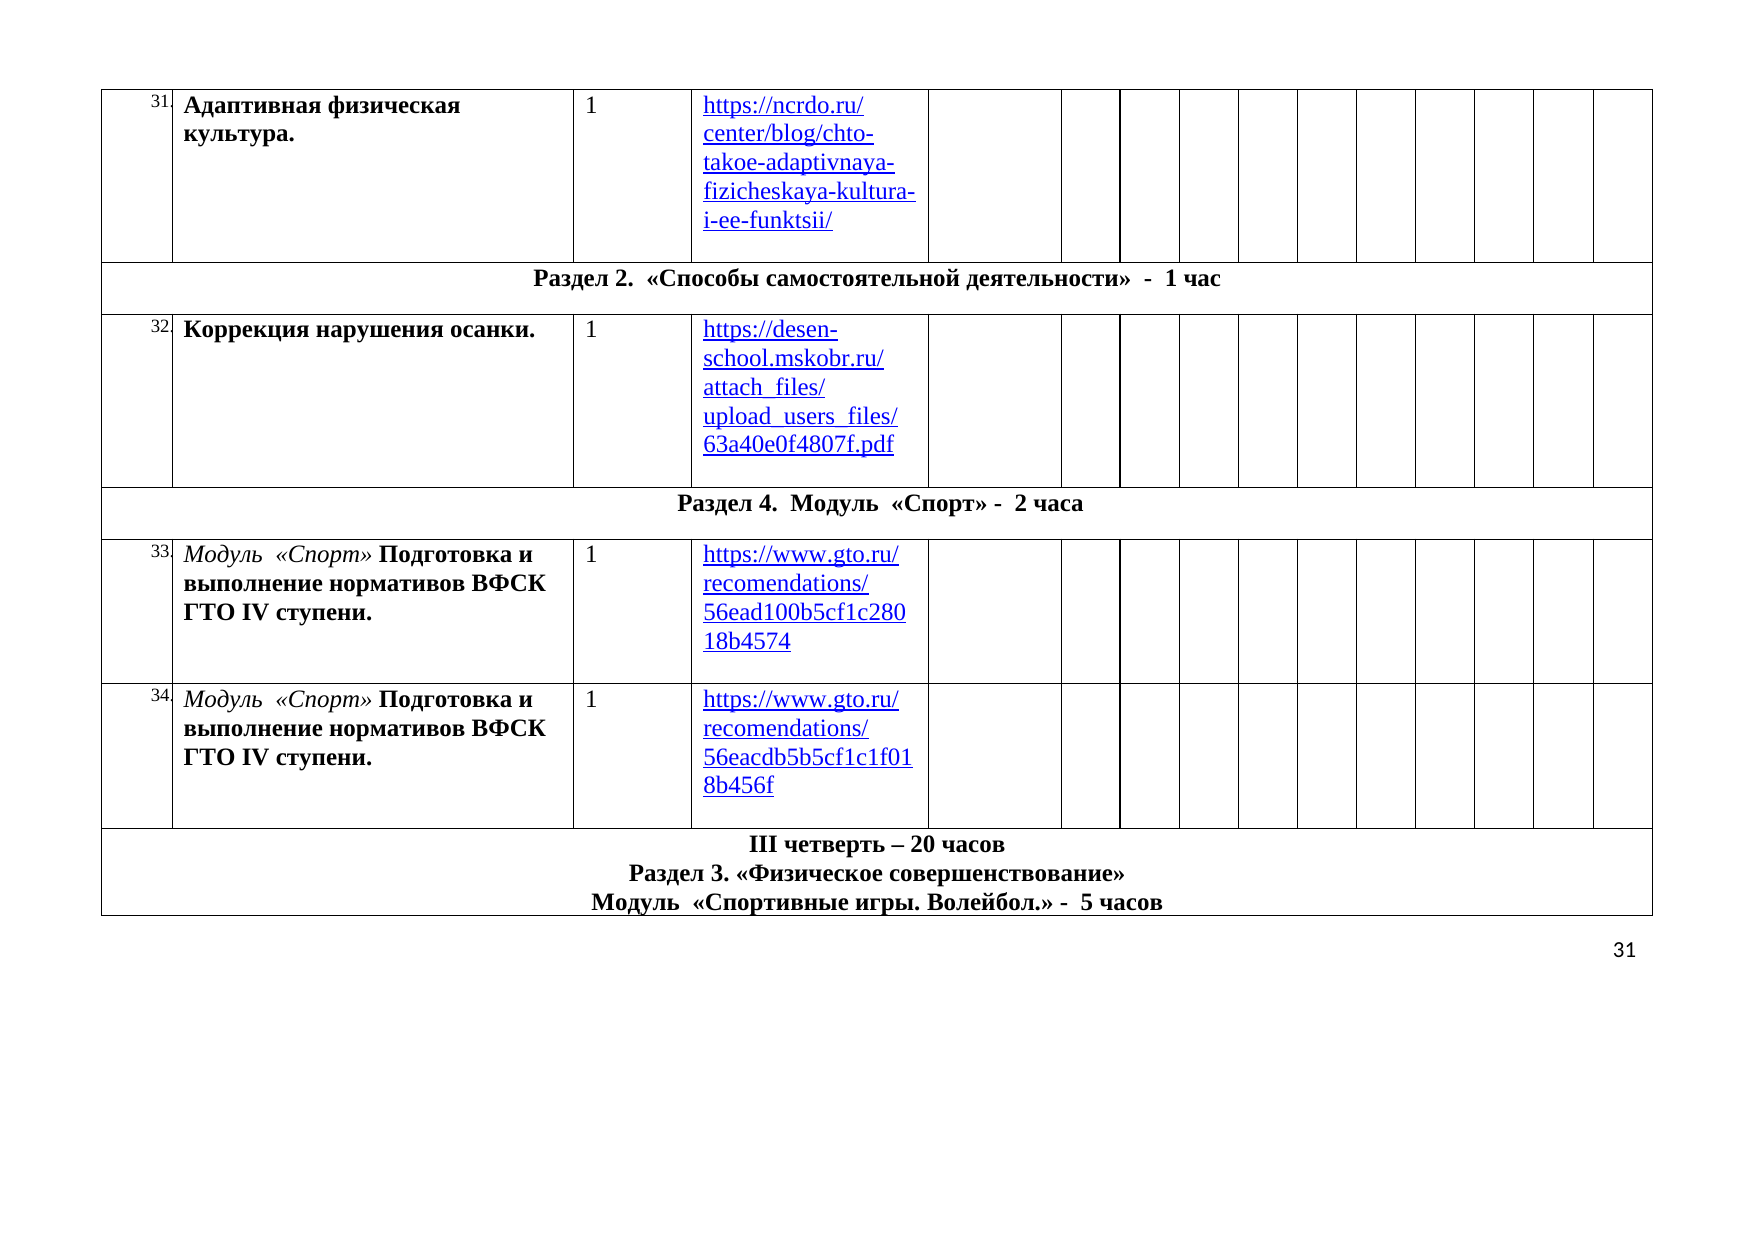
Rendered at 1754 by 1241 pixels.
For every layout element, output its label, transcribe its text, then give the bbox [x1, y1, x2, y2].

table_cell [102, 315, 172, 487]
table_cell [102, 684, 172, 828]
table_cell III четверть – 20 часов Раздел 3. «Физическое совершенствование» Модуль «Спортивные игры. Волейбол.» - 5 часов [102, 829, 1652, 915]
table_cell [1357, 90, 1415, 262]
table_cell https://www.gto.ru/recomendations/56ead100b5cf1c28018b4574 [692, 540, 928, 683]
table_cell [1416, 315, 1474, 487]
table_cell 1 [574, 540, 691, 683]
table_cell [1594, 315, 1652, 487]
table_cell [1594, 90, 1652, 262]
table_cell https://www.gto.ru/recomendations/56eacdb5b5cf1c1f018b456f [692, 684, 928, 828]
table_cell Модуль «Спорт» Подготовка и выполнение нормативов ВФСК ГТО IV ступени. [173, 540, 573, 683]
table_cell [1121, 684, 1179, 828]
table_cell [1534, 315, 1593, 487]
table_cell [1180, 90, 1238, 262]
table_cell [1180, 684, 1238, 828]
table_cell [1121, 90, 1179, 262]
table_cell [102, 90, 172, 262]
table_cell [1121, 315, 1179, 487]
table_cell [1475, 90, 1533, 262]
table_cell [1534, 90, 1593, 262]
table_cell [1298, 90, 1356, 262]
table_cell [1298, 540, 1356, 683]
table_cell [1062, 684, 1119, 828]
table_cell Адаптивная физическая культура. [173, 90, 573, 262]
table_cell [1534, 684, 1593, 828]
table_cell [1475, 540, 1533, 683]
table_cell [1062, 540, 1119, 683]
table_cell [1180, 315, 1238, 487]
table_cell [1062, 315, 1119, 487]
table_cell [1239, 315, 1297, 487]
table_cell 1 [574, 90, 691, 262]
table_cell [1357, 315, 1415, 487]
table_cell [1594, 540, 1652, 683]
table_cell https://desen-school.mskobr.ru/attach_files/upload_users_files/63a40e0f4807f.pdf [692, 315, 928, 487]
table_cell [929, 315, 1061, 487]
table_cell [1357, 540, 1415, 683]
table_cell [1475, 684, 1533, 828]
table_cell [1180, 540, 1238, 683]
table_cell [1062, 90, 1119, 262]
table_cell [1239, 684, 1297, 828]
table_cell [1475, 315, 1533, 487]
table_cell [929, 684, 1061, 828]
table_cell Коррекция нарушения осанки. [173, 315, 573, 487]
table_cell [1416, 540, 1474, 683]
table_cell [1298, 315, 1356, 487]
table_cell 1 [574, 315, 691, 487]
table_cell https://ncrdo.ru/center/blog/chto-takoe-adaptivnaya-fizicheskaya-kultura-i-ee-funktsii/ [692, 90, 928, 262]
table_cell 1 [574, 684, 691, 828]
table_cell [1594, 684, 1652, 828]
table_cell [1416, 684, 1474, 828]
table_cell [1239, 90, 1297, 262]
table_cell [102, 540, 172, 683]
table_cell [1416, 90, 1474, 262]
table_cell [929, 90, 1061, 262]
table_cell Модуль «Спорт» Подготовка и выполнение нормативов ВФСК ГТО IV ступени. [173, 684, 573, 828]
table_cell [1121, 540, 1179, 683]
table_cell [1298, 684, 1356, 828]
table_cell [929, 540, 1061, 683]
table_cell Раздел 4. Модуль «Спорт» - 2 часа [102, 488, 1652, 538]
table_cell [1534, 540, 1593, 683]
table_cell Раздел 2. «Способы самостоятельной деятельности» - 1 час [102, 263, 1652, 313]
table_cell [1357, 684, 1415, 828]
table_cell [1239, 540, 1297, 683]
